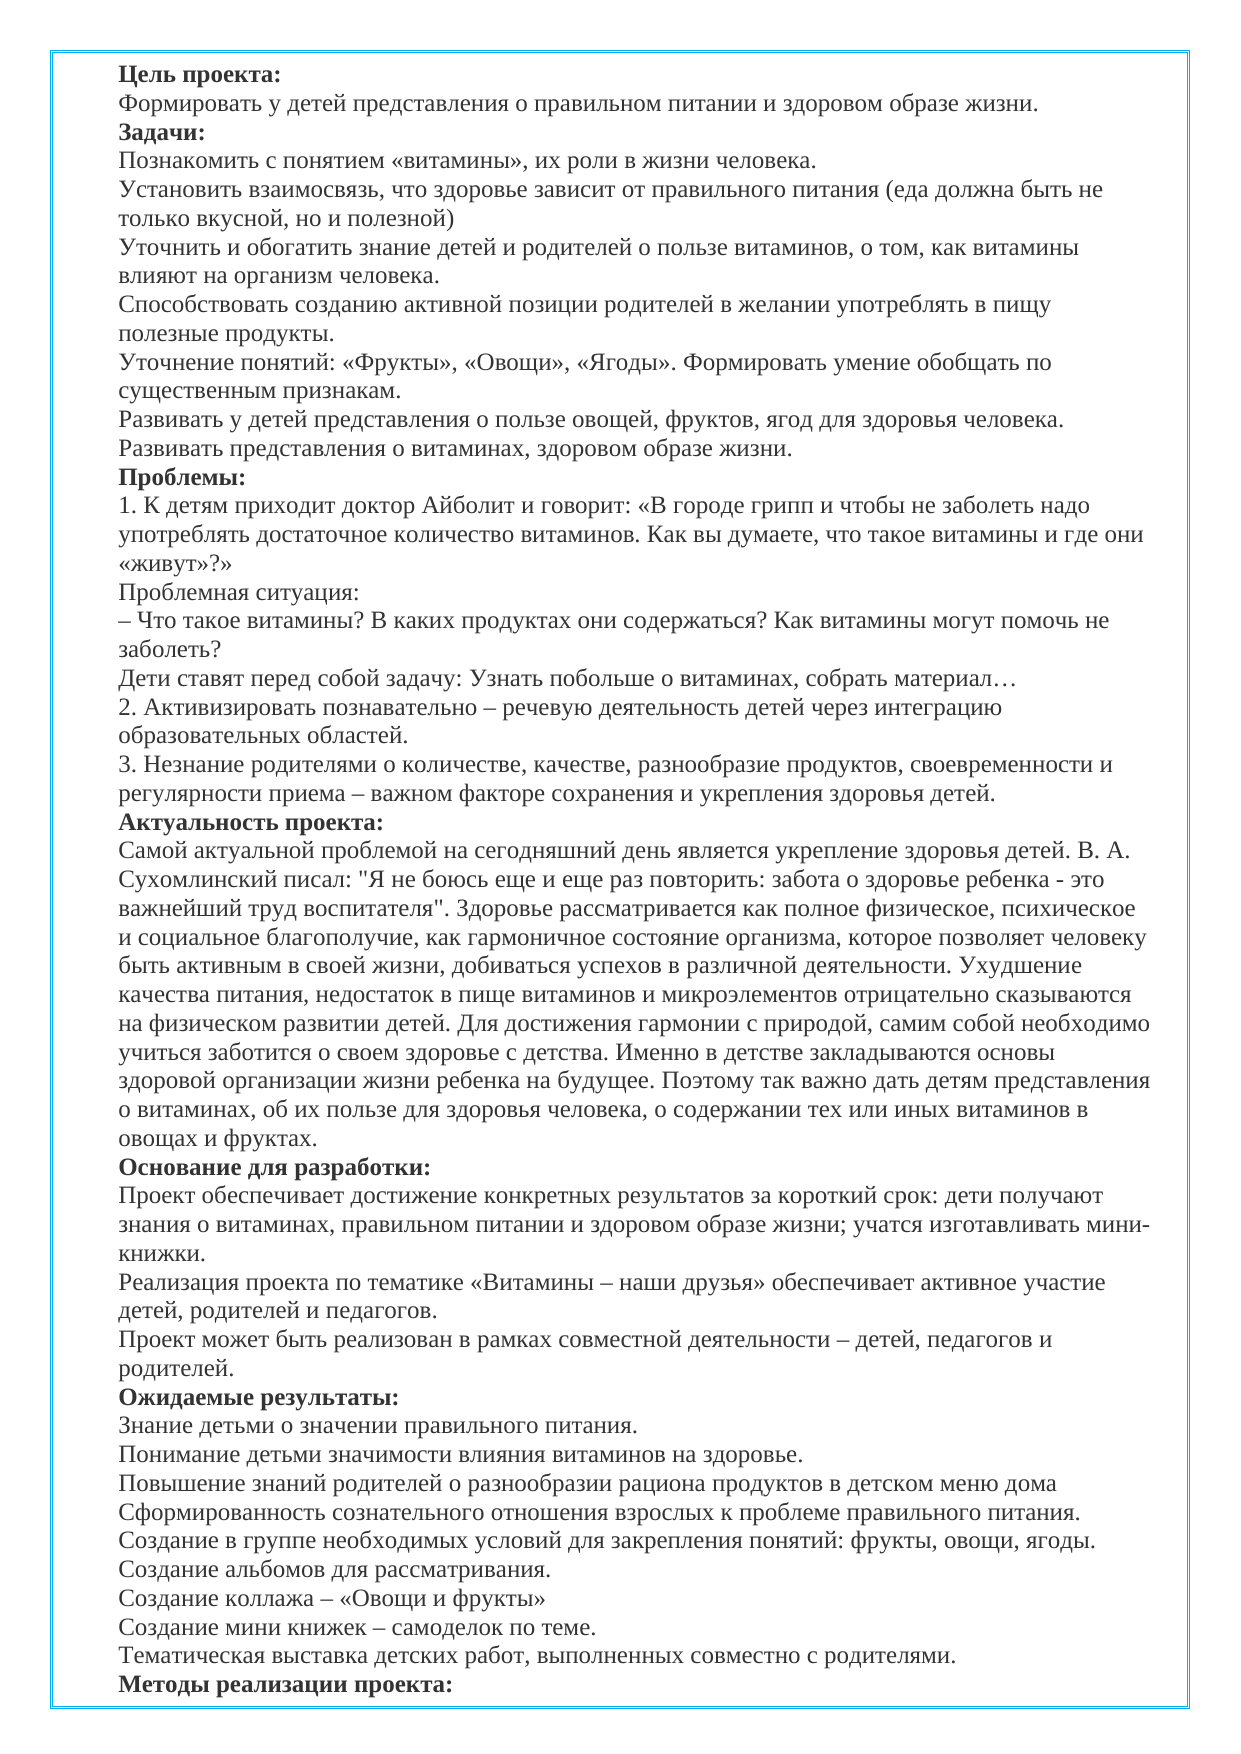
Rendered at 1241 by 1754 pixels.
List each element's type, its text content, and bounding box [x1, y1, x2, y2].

text Самой актуальной проблемой на сегодняшний день является укрепление здоровья детей. В. А. Сухомлинский писал: "Я не боюсь еще и еще раз повторить: забота о здоровье ребенка - это важнейший труд воспитателя". Здоровье рассматривается как полное физическое, психическое и социальное благополучие, как гармоничное состояние организма, которое позволяет человеку быть активным в своей жизни, добиваться успехов в различной деятельности. Ухудшение качества питания, недостаток в пище витаминов и микроэлементов отрицательно сказываются на физическом развитии детей. Для достижения гармонии с природой, самим собой необходимо учиться заботится о своем здоровье с детства. Именно в детстве закладываются основы здоровой организации жизни ребенка на будущее. Поэтому так важно дать детям представления о витаминах, об их пользе для здоровья человека, о содержании тех или иных витаминов в овощах и фруктах. [118, 835, 1152, 1152]
text Развивать представления о витаминах, здоровом образе жизни. [118, 433, 1152, 462]
text Проблемы: [118, 462, 1152, 490]
text 3. Незнание родителями о количестве, качестве, разнообразие продуктов, своевременности и регулярности приема – важном факторе сохранения и укрепления здоровья детей. [118, 749, 1152, 807]
text Ожидаемые результаты: [118, 1382, 1152, 1410]
text Сформированность сознательного отношения взрослых к проблеме правильного питания. [118, 1497, 1152, 1525]
text Цель проекта: [118, 59, 1152, 88]
text Создание мини книжек – самоделок по теме. [118, 1612, 1152, 1640]
text Установить взаимосвязь, что здоровье зависит от правильного питания (еда должна быть не только вкусной, но и полезной) [118, 174, 1152, 232]
text Знание детьми о значении правильного питания. [118, 1410, 1152, 1439]
text Методы реализации проекта: [118, 1669, 1152, 1698]
text Проект обеспечивает достижение конкретных результатов за короткий срок: дети получают знания о витаминах, правильном питании и здоровом образе жизни; учатся изготавливать мини-книжки. [118, 1180, 1152, 1267]
text Актуальность проекта: [118, 807, 1152, 835]
text Проблемная ситуация: [118, 577, 1152, 605]
text Понимание детьми значимости влияния витаминов на здоровье. [118, 1439, 1152, 1468]
text Развивать у детей представления о пользе овощей, фруктов, ягод для здоровья человека. [118, 404, 1152, 433]
text Способствовать созданию активной позиции родителей в желании употреблять в пищу полезные продукты. [118, 289, 1152, 347]
text Создание альбомов для рассматривания. [118, 1554, 1152, 1583]
text Создание в группе необходимых условий для закрепления понятий: фрукты, овощи, ягоды. [118, 1525, 1152, 1554]
text Задачи: [118, 117, 1152, 145]
text Тематическая выставка детских работ, выполненных совместно с родителями. [118, 1640, 1152, 1669]
text Реализация проекта по тематике «Витамины – наши друзья» обеспечивает активное участие детей, родителей и педагогов. [118, 1267, 1152, 1324]
text Повышение знаний родителей о разнообразии рациона продуктов в детском меню дома [118, 1468, 1152, 1497]
text Создание коллажа – «Овощи и фрукты» [118, 1583, 1152, 1612]
text Уточнить и обогатить знание детей и родителей о пользе витаминов, о том, как витамины влияют на организм человека. [118, 232, 1152, 289]
text Уточнение понятий: «Фрукты», «Овощи», «Ягоды». Формировать умение обобщать по существенным признакам. [118, 347, 1152, 404]
text 2. Активизировать познавательно – речевую деятельность детей через интеграцию образовательных областей. [118, 692, 1152, 749]
text Проект может быть реализован в рамках совместной деятельности – детей, педагогов и родителей. [118, 1324, 1152, 1382]
text Познакомить с понятием «витамины», их роли в жизни человека. [118, 145, 1152, 174]
text – Что такое витамины? В каких продуктах они содержаться? Как витамины могут помочь не заболеть? [118, 605, 1152, 663]
text Дети ставят перед собой задачу: Узнать побольше о витаминах, собрать материал… [118, 663, 1152, 692]
text 1. К детям приходит доктор Айболит и говорит: «В городе грипп и чтобы не заболеть надо употреблять достаточное количество витаминов. Как вы думаете, что такое витамины и где они «живут»?» [118, 490, 1152, 577]
text Основание для разработки: [118, 1152, 1152, 1180]
text Формировать у детей представления о правильном питании и здоровом образе жизни. [118, 88, 1152, 117]
